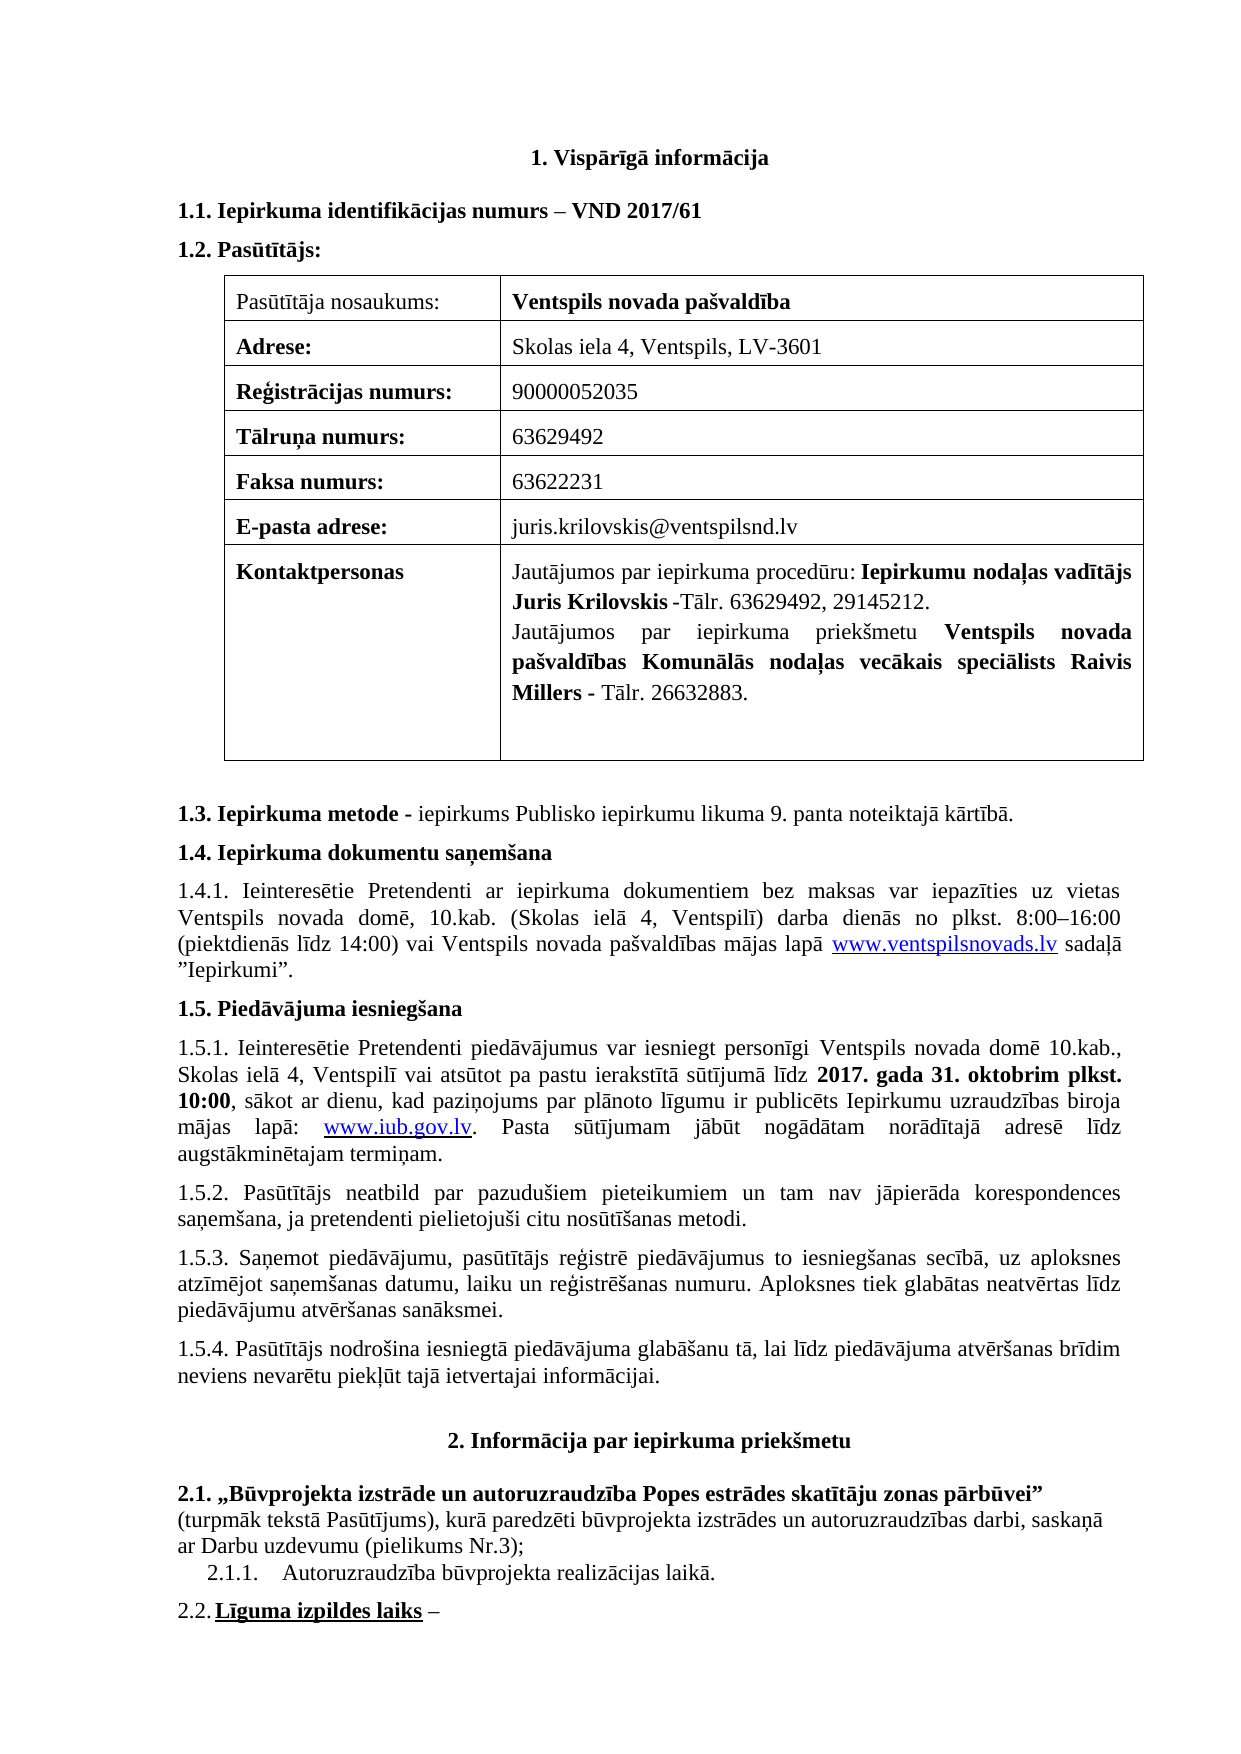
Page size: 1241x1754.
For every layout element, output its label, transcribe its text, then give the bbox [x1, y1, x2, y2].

text 1.1. Iepirkuma identifikācijas numurs – VND 2017/61 [177, 197, 1122, 223]
list Autoruzraudzība būvprojekta realizācijas laikā. [207, 1559, 1122, 1585]
table_cell Tālruņa numurs: [225, 411, 500, 454]
subtitle Līguma izpildes laiks – [177, 1597, 1122, 1624]
text 1. Vispārīgā informācija [177, 144, 1122, 171]
text 1.5.1. Ieinteresētie Pretendenti piedāvājumus var iesniegt personīgi Ventspils novada domē 10.kab., Skolas ielā 4, Ventspilī vai atsūtot pa pastu ierakstītā sūtījumā līdz 2017. gada 31. oktobrim plkst. 10:00, sākot ar dienu, kad paziņojums par plānoto līgumu ir publicēts Iepirkumu uzraudzības biroja mājas lapā: www.iub.gov.lv. Pasta sūtījumam jābūt nogādātam norādītajā adresē līdz augstākminētajam termiņam. [177, 1034, 1122, 1166]
text 2. Informācija par iepirkuma priekšmetu [177, 1427, 1122, 1453]
text 1.5.2. Pasūtītājs neatbild par pazudušiem pieteikumiem un tam nav jāpierāda korespondences saņemšana, ja pretendenti pielietojuši citu nosūtīšanas metodi. [177, 1178, 1122, 1231]
text 1.5.3. Saņemot piedāvājumu, pasūtītājs reģistrē piedāvājumus to iesniegšanas secībā, uz aploksnes atzīmējot saņemšanas datumu, laiku un reģistrēšanas numuru. Aploksnes tiek glabātas neatvērtas līdz piedāvājumu atvēršanas sanāksmei. [177, 1244, 1122, 1323]
table_cell 63629492 [501, 411, 1143, 454]
table_header Pasūtītāja nosaukums: [225, 276, 500, 320]
text 1.2. Pasūtītājs: [177, 236, 1122, 262]
table_cell E-pasta adrese: [225, 500, 500, 544]
table_cell 90000052035 [501, 366, 1143, 409]
table_cell Skolas iela 4, Ventspils, LV-3601 [501, 321, 1143, 365]
text 1.5. Piedāvājuma iesniegšana [177, 995, 1122, 1022]
table_cell Adrese: [225, 321, 500, 365]
table_header Ventspils novada pašvaldība [501, 276, 1143, 320]
text 1.4.1. Ieinteresētie Pretendenti ar iepirkuma dokumentiem bez maksas var iepazīties uz vietas Ventspils novada domē, 10.kab. (Skolas ielā 4, Ventspilī) darba dienās no plkst. 8:00–16:00 (piektdienās līdz 14:00) vai Ventspils novada pašvaldības mājas lapā www.ventspilsnovads.lv sadaļā ”Iepirkumi”. [177, 877, 1122, 983]
table_cell Faksa numurs: [225, 456, 500, 499]
text 1.5.4. Pasūtītājs nodrošina iesniegtā piedāvājuma glabāšanu tā, lai līdz piedāvājuma atvēršanas brīdim neviens nevarētu piekļūt tajā ietvertajai informācijai. [177, 1335, 1122, 1388]
text 1.4. Iepirkuma dokumentu saņemšana [177, 839, 1122, 865]
text 2.1. „Būvprojekta izstrāde un autoruzraudzība Popes estrādes skatītāju zonas pārbūvei” (turpmāk tekstā Pasūtījums), kurā paredzēti būvprojekta izstrādes un autoruzraudzības darbi, saskaņā ar Darbu uzdevumu (pielikums Nr.3); [177, 1479, 1122, 1559]
table_cell Reģistrācijas numurs: [225, 366, 500, 409]
table_cell 63622231 [501, 456, 1143, 499]
table_cell juris.krilovskis@ventspilsnd.lv [501, 500, 1143, 544]
text 1.3. Iepirkuma metode - iepirkums Publisko iepirkumu likuma 9. panta noteiktajā kārtībā. [177, 800, 1122, 826]
table_cell Jautājumos par iepirkuma procedūru: Iepirkumu nodaļas vadītājs Juris Krilovskis -Tālr. 63629492, 29145212. Jautājumos par iepirkuma priekšmetu Ventspils novada pašvaldības Komunālās nodaļas vecākais speciālists Raivis Millers - Tālr. 26632883. [501, 545, 1143, 760]
table_cell Kontaktpersonas [225, 545, 500, 760]
